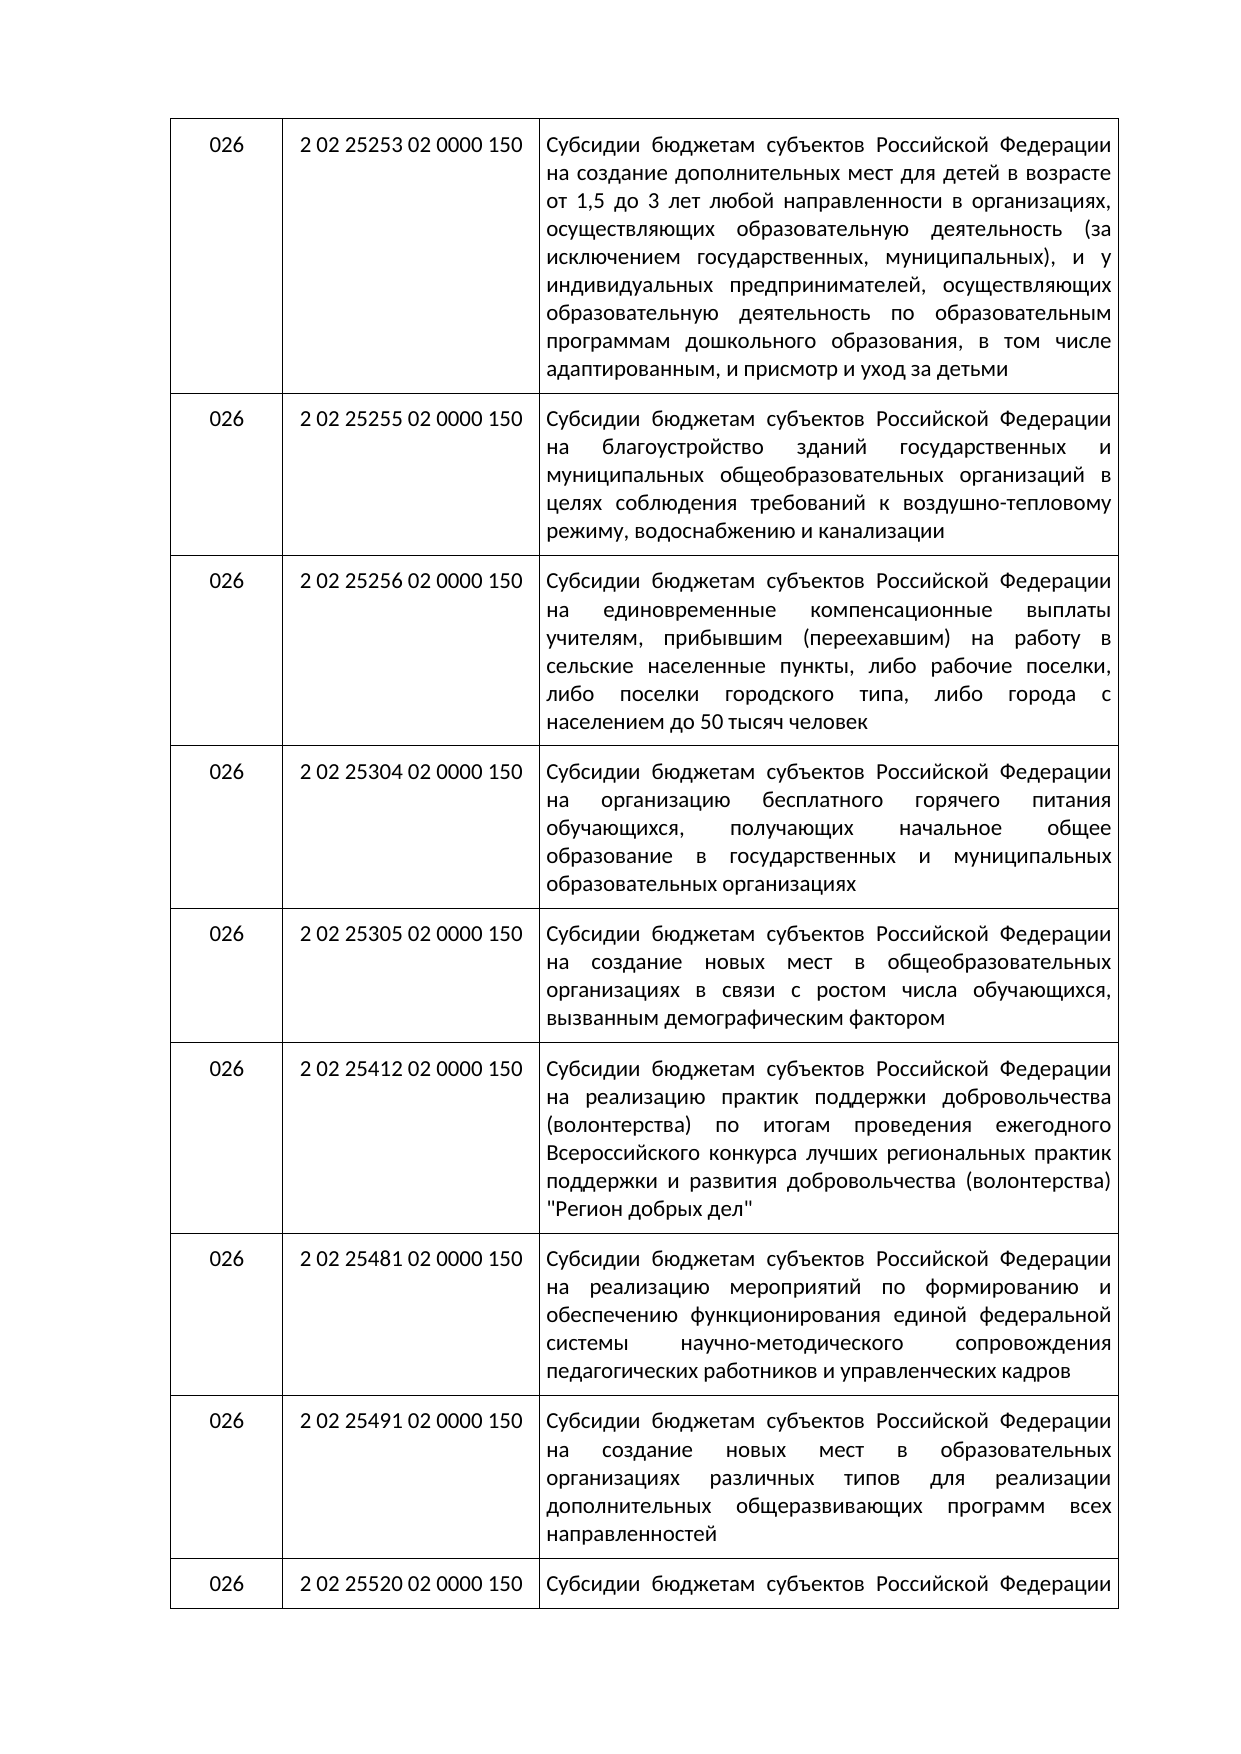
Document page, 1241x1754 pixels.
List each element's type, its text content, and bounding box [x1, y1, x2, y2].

table_cell 026 [171, 394, 282, 555]
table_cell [283, 1559, 539, 1608]
table_cell 026 [171, 746, 282, 908]
table_cell 2 02 25491 02 0000 150 [283, 1396, 539, 1557]
table_cell Субсидии бюджетам субъектов Российской Федерации на реализацию мероприятий по формированию и обеспечению функционирования единой федеральной системы научно-методического сопровождения педагогических работников и управленческих кадров [540, 1234, 1118, 1395]
table_cell 026 [171, 119, 282, 393]
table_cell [540, 1559, 1118, 1608]
table_cell 2 02 25256 02 0000 150 [283, 556, 539, 745]
table_cell Субсидии бюджетам субъектов Российской Федерации на реализацию практик поддержки добровольчества (волонтерства) по итогам проведения ежегодного Всероссийского конкурса лучших региональных практик поддержки и развития добровольчества (волонтерства) "Регион добрых дел" [540, 1043, 1118, 1233]
table_cell 026 [171, 556, 282, 745]
table_cell Субсидии бюджетам субъектов Российской Федерации на благоустройство зданий государственных и муниципальных общеобразовательных организаций в целях соблюдения требований к воздушно-тепловому режиму, водоснабжению и канализации [540, 394, 1118, 555]
table_cell 026 [171, 1043, 282, 1233]
table_cell 026 [171, 1396, 282, 1557]
table_cell 2 02 25255 02 0000 150 [283, 394, 539, 555]
table_cell 2 02 25412 02 0000 150 [283, 1043, 539, 1233]
table_cell 026 [171, 1234, 282, 1395]
table_cell Субсидии бюджетам субъектов Российской Федерации на создание дополнительных мест для детей в возрасте от 1,5 до 3 лет любой направленности в организациях, осуществляющих образовательную деятельность (за исключением государственных, муниципальных), и у индивидуальных предпринимателей, осуществляющих образовательную деятельность по образовательным программам дошкольного образования, в том числе адаптированным, и присмотр и уход за детьми [540, 119, 1118, 393]
table_cell 2 02 25305 02 0000 150 [283, 909, 539, 1042]
table_cell 026 [171, 1559, 282, 1608]
table_cell Субсидии бюджетам субъектов Российской Федерации на единовременные компенсационные выплаты учителям, прибывшим (переехавшим) на работу в сельские населенные пункты, либо рабочие поселки, либо поселки городского типа, либо города с населением до 50 тысяч человек [540, 556, 1118, 745]
table_cell 026 [171, 909, 282, 1042]
table_cell Субсидии бюджетам субъектов Российской Федерации на организацию бесплатного горячего питания обучающихся, получающих начальное общее образование в государственных и муниципальных образовательных организациях [540, 746, 1118, 908]
table_cell 2 02 25481 02 0000 150 [283, 1234, 539, 1395]
table_cell 2 02 25304 02 0000 150 [283, 746, 539, 908]
table_cell Субсидии бюджетам субъектов Российской Федерации на создание новых мест в общеобразовательных организациях в связи с ростом числа обучающихся, вызванным демографическим фактором [540, 909, 1118, 1042]
table_cell Субсидии бюджетам субъектов Российской Федерации на создание новых мест в образовательных организациях различных типов для реализации дополнительных общеразвивающих программ всех направленностей [540, 1396, 1118, 1557]
table_cell 2 02 25253 02 0000 150 [283, 119, 539, 393]
